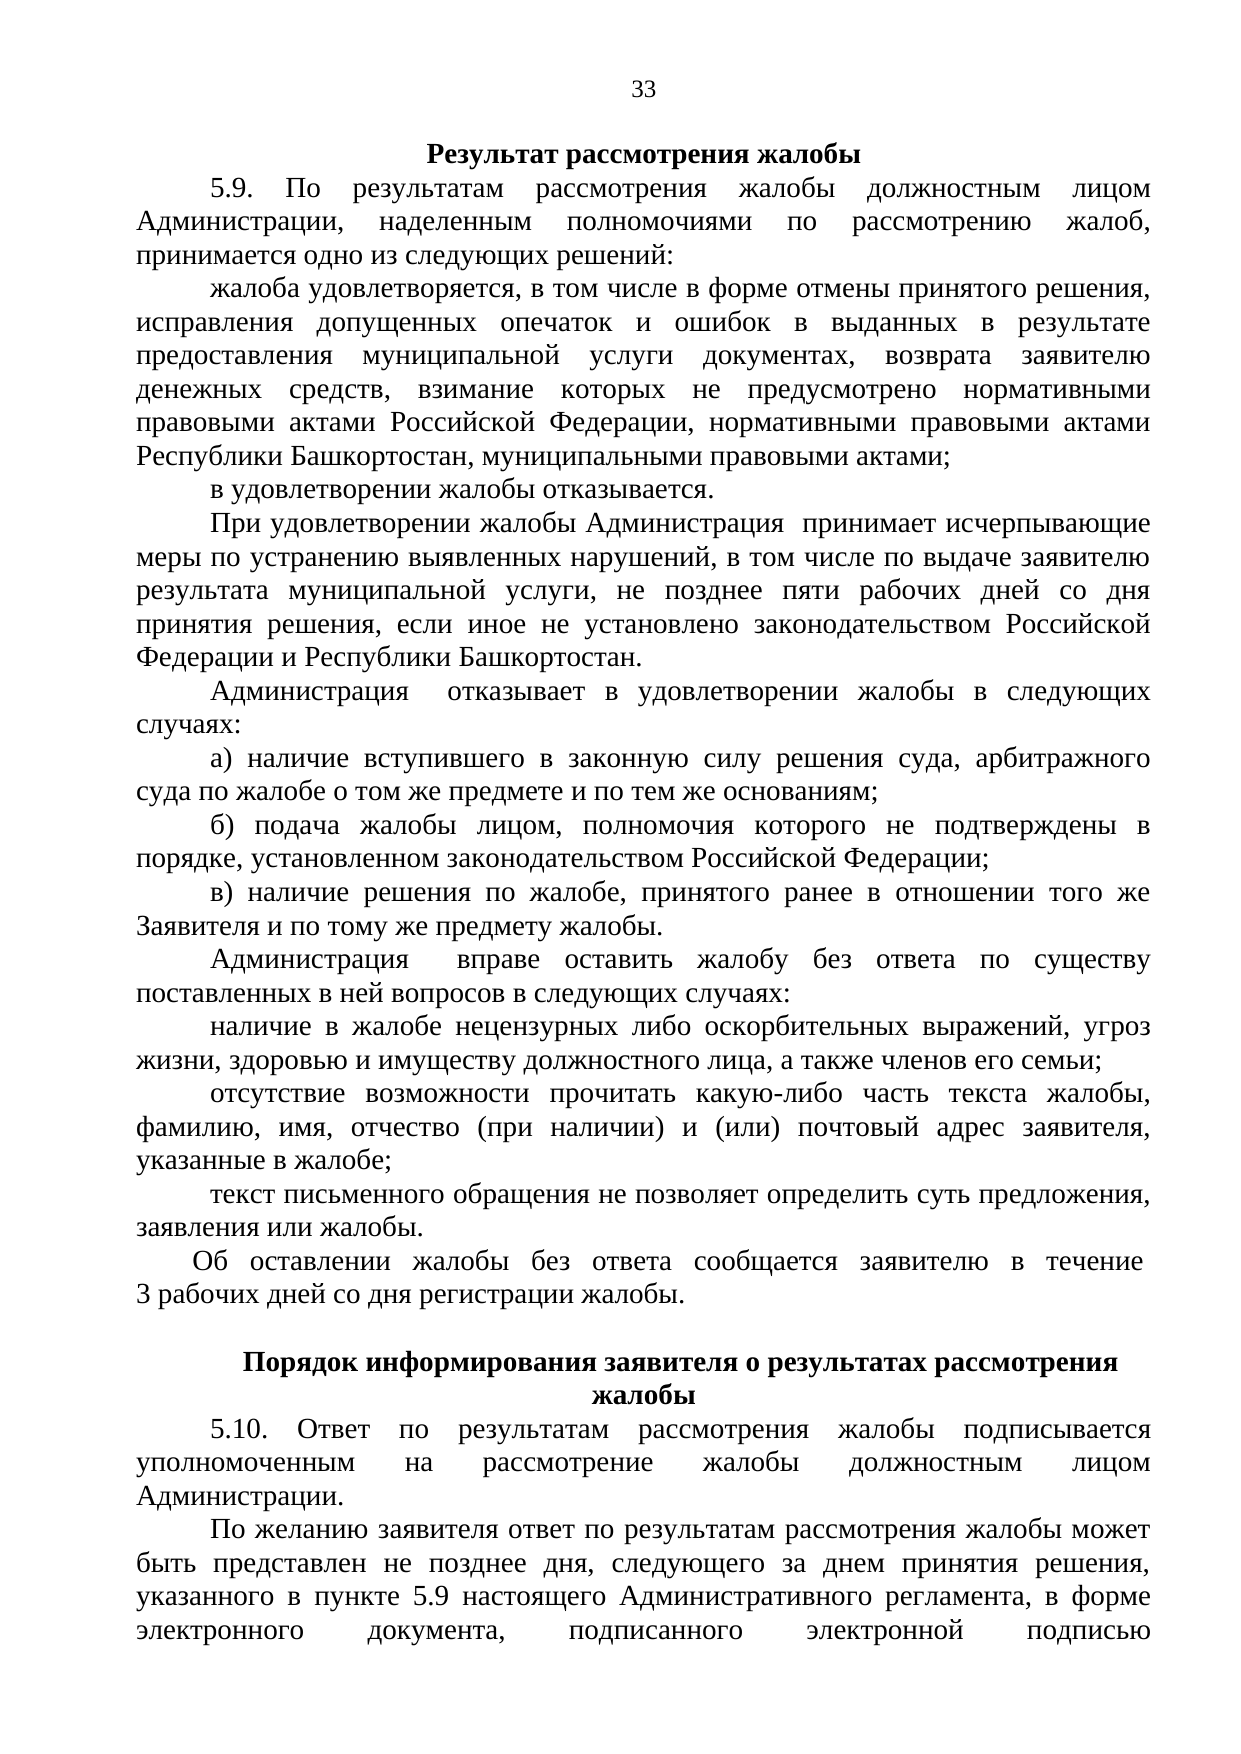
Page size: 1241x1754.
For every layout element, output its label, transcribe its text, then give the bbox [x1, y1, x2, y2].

text в удовлетворении жалобы отказывается. [136, 472, 1152, 505]
text Результат рассмотрения жалобы [136, 136, 1152, 170]
text текст письменного обращения не позволяет определить суть предложения, заявления или жалобы. [136, 1176, 1152, 1243]
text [136, 1511, 1152, 1646]
text 5.10. Ответ по результатам рассмотрения жалобы подписывается уполномоченным на рассмотрение жалобы должностным лицом Администрации. [136, 1411, 1152, 1511]
text Администрация отказывает в удовлетворении жалобы в следующих случаях: [136, 673, 1152, 740]
text б) подача жалобы лицом, полномочия которого не подтверждены в порядке, установленном законодательством Российской Федерации; [136, 807, 1152, 874]
text жалоба удовлетворяется, в том числе в форме отмены принятого решения, исправления допущенных опечаток и ошибок в выданных в результате предоставления муниципальной услуги документах, возврата заявителю денежных средств, взимание которых не предусмотрено нормативными правовыми актами Российской Федерации, нормативными правовыми актами Республики Башкортостан, муниципальными правовыми актами; [136, 270, 1152, 472]
text Администрация вправе оставить жалобу без ответа по существу поставленных в ней вопросов в следующих случаях: [136, 941, 1152, 1008]
text При удовлетворении жалобы Администрация принимает исчерпывающие меры по устранению выявленных нарушений, в том числе по выдаче заявителю результата муниципальной услуги, не позднее пяти рабочих дней со дня принятия решения, если иное не установлено законодательством Российской Федерации и Республики Башкортостан. [136, 505, 1152, 673]
text а) наличие вступившего в законную силу решения суда, арбитражного суда по жалобе о том же предмете и по тем же основаниям; [136, 740, 1152, 807]
text в) наличие решения по жалобе, принятого ранее в отношении того же Заявителя и по тому же предмету жалобы. [136, 874, 1152, 941]
text 5.9. По результатам рассмотрения жалобы должностным лицом Администрации, наделенным полномочиями по рассмотрению жалоб, принимается одно из следующих решений: [136, 170, 1152, 270]
text отсутствие возможности прочитать какую-либо часть текста жалобы, фамилию, имя, отчество (при наличии) и (или) почтовый адрес заявителя, указанные в жалобе; [136, 1075, 1152, 1176]
text Об оставлении жалобы без ответа сообщается заявителю в течение 3 рабочих дней со дня регистрации жалобы. [136, 1243, 1152, 1310]
text Порядок информирования заявителя о результатах рассмотрения жалобы [136, 1344, 1152, 1411]
text наличие в жалобе нецензурных либо оскорбительных выражений, угроз жизни, здоровью и имуществу должностного лица, а также членов его семьи; [136, 1008, 1152, 1075]
